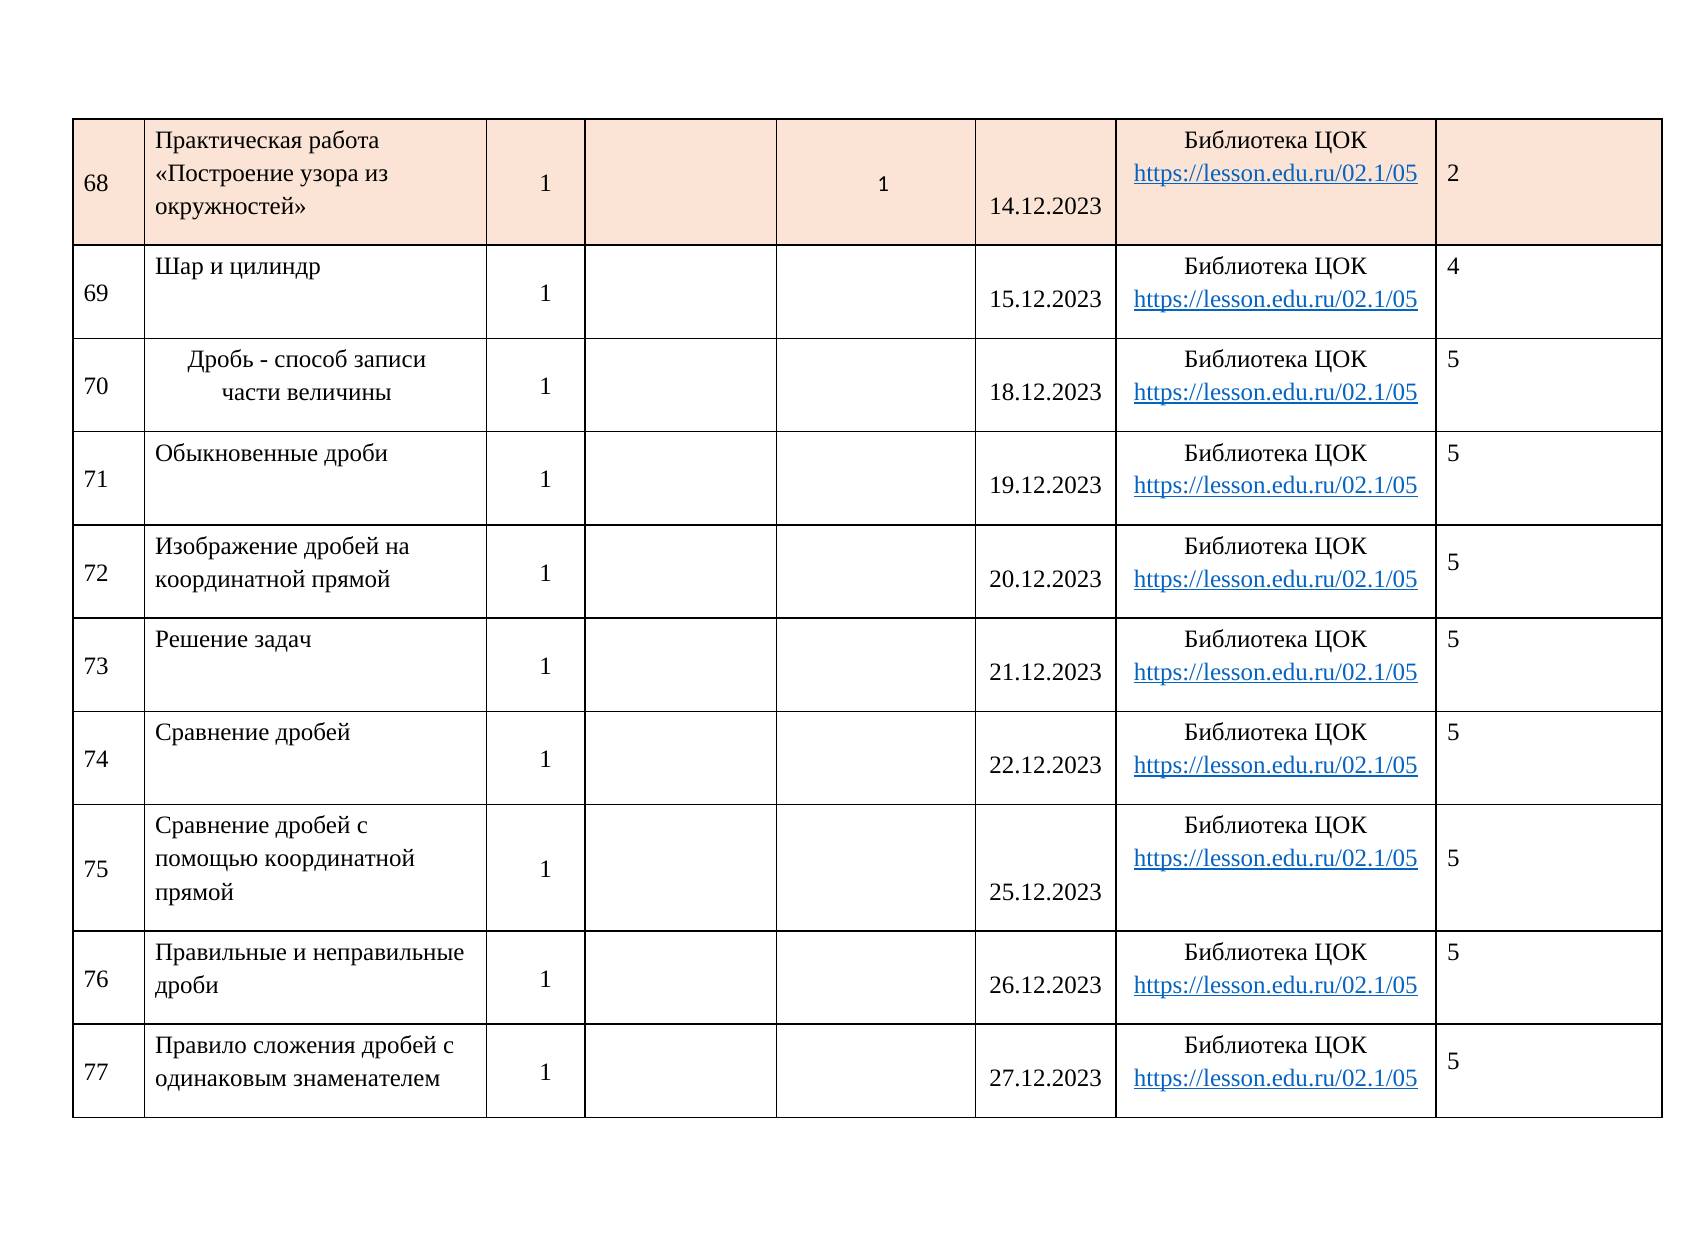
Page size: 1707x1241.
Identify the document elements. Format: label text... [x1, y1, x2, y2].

table_cell Шар и цилиндр [145, 246, 486, 338]
table_cell 21.12.2023 [976, 619, 1115, 711]
table_cell [777, 246, 975, 338]
table_cell Библиотека ЦОК https://lesson.edu.ru/02.1/05 [1117, 339, 1435, 431]
table_cell [586, 432, 776, 524]
table_cell [586, 120, 776, 244]
table_cell [777, 339, 975, 431]
table_cell 1 [487, 932, 584, 1023]
table_cell [777, 1025, 975, 1116]
table_cell Библиотека ЦОК https://lesson.edu.ru/02.1/05 [1117, 805, 1435, 930]
table_cell [777, 619, 975, 711]
table_cell 5 [1437, 1025, 1661, 1116]
table_cell 76 [74, 932, 144, 1023]
table_cell 20.12.2023 [976, 526, 1115, 617]
table_cell 1 [487, 526, 584, 617]
table_cell [586, 1025, 776, 1116]
table_cell 77 [74, 1025, 144, 1116]
table_cell Решение задач [145, 619, 486, 711]
table_cell 5 [1437, 339, 1661, 431]
table_cell Библиотека ЦОК https://lesson.edu.ru/02.1/05 [1117, 526, 1435, 617]
table_cell Сравнение дробей [145, 712, 486, 804]
table_cell 1 [487, 120, 584, 244]
table_cell [777, 805, 975, 930]
table_cell 4 [1437, 246, 1661, 338]
table_cell 1 [487, 339, 584, 431]
table_cell 5 [1437, 432, 1661, 524]
table_cell [586, 619, 776, 711]
table_cell Обыкновенные дроби [145, 432, 486, 524]
table_cell 15.12.2023 [976, 246, 1115, 338]
table_cell 72 [74, 526, 144, 617]
table_cell [586, 805, 776, 930]
table_cell 1 [487, 805, 584, 930]
table_cell [777, 526, 975, 617]
table_cell 69 [74, 246, 144, 338]
table_cell 5 [1437, 712, 1661, 804]
table_cell 73 [74, 619, 144, 711]
table_cell 1 [487, 246, 584, 338]
table_cell 74 [74, 712, 144, 804]
table_cell 14.12.2023 [976, 120, 1115, 244]
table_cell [1117, 246, 1435, 338]
table_cell 18.12.2023 [976, 339, 1115, 431]
table_cell [586, 712, 776, 804]
table_cell 25.12.2023 [976, 805, 1115, 930]
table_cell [1117, 1025, 1435, 1116]
table_cell [777, 432, 975, 524]
table_cell 1 [487, 712, 584, 804]
table_cell 26.12.2023 [976, 932, 1115, 1023]
table_cell [586, 932, 776, 1023]
table_cell 1 [487, 1025, 584, 1116]
table_cell 5 [1437, 619, 1661, 711]
table_cell Правило сложения дробей с одинаковым знаменателем [145, 1025, 486, 1116]
table_cell 5 [1437, 526, 1661, 617]
table_cell Сравнение дробей с помощью координатной прямой [145, 805, 486, 930]
table_cell 2 [1437, 120, 1661, 244]
table_cell 22.12.2023 [976, 712, 1115, 804]
table_cell 5 [1437, 805, 1661, 930]
table_cell 68 [74, 120, 144, 244]
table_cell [1117, 120, 1435, 244]
table_cell 1 [487, 432, 584, 524]
table_cell 70 [74, 339, 144, 431]
table_cell 5 [1437, 932, 1661, 1023]
table_cell [777, 712, 975, 804]
table_cell [586, 526, 776, 617]
table_cell 1 [487, 619, 584, 711]
table_cell 19.12.2023 [976, 432, 1115, 524]
table_cell Библиотека ЦОК https://lesson.edu.ru/02.1/05 [1117, 712, 1435, 804]
table_cell [586, 339, 776, 431]
table_cell 1 [777, 120, 975, 244]
table_cell Изображение дробей на координатной прямой [145, 526, 486, 617]
table_cell 71 [74, 432, 144, 524]
table_cell [586, 246, 776, 338]
table_cell 27.12.2023 [976, 1025, 1115, 1116]
table_cell Практическая работа «Построение узора из окружностей» [145, 120, 486, 244]
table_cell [1117, 932, 1435, 1023]
table_cell Правильные и неправильные дроби [145, 932, 486, 1023]
table_cell 75 [74, 805, 144, 930]
table_cell Библиотека ЦОК https://lesson.edu.ru/02.1/05 [1117, 619, 1435, 711]
table_cell [777, 932, 975, 1023]
table_cell Библиотека ЦОК https://lesson.edu.ru/02.1/05 [1117, 432, 1435, 524]
table_cell Дробь - способ записи части величины [145, 339, 486, 431]
